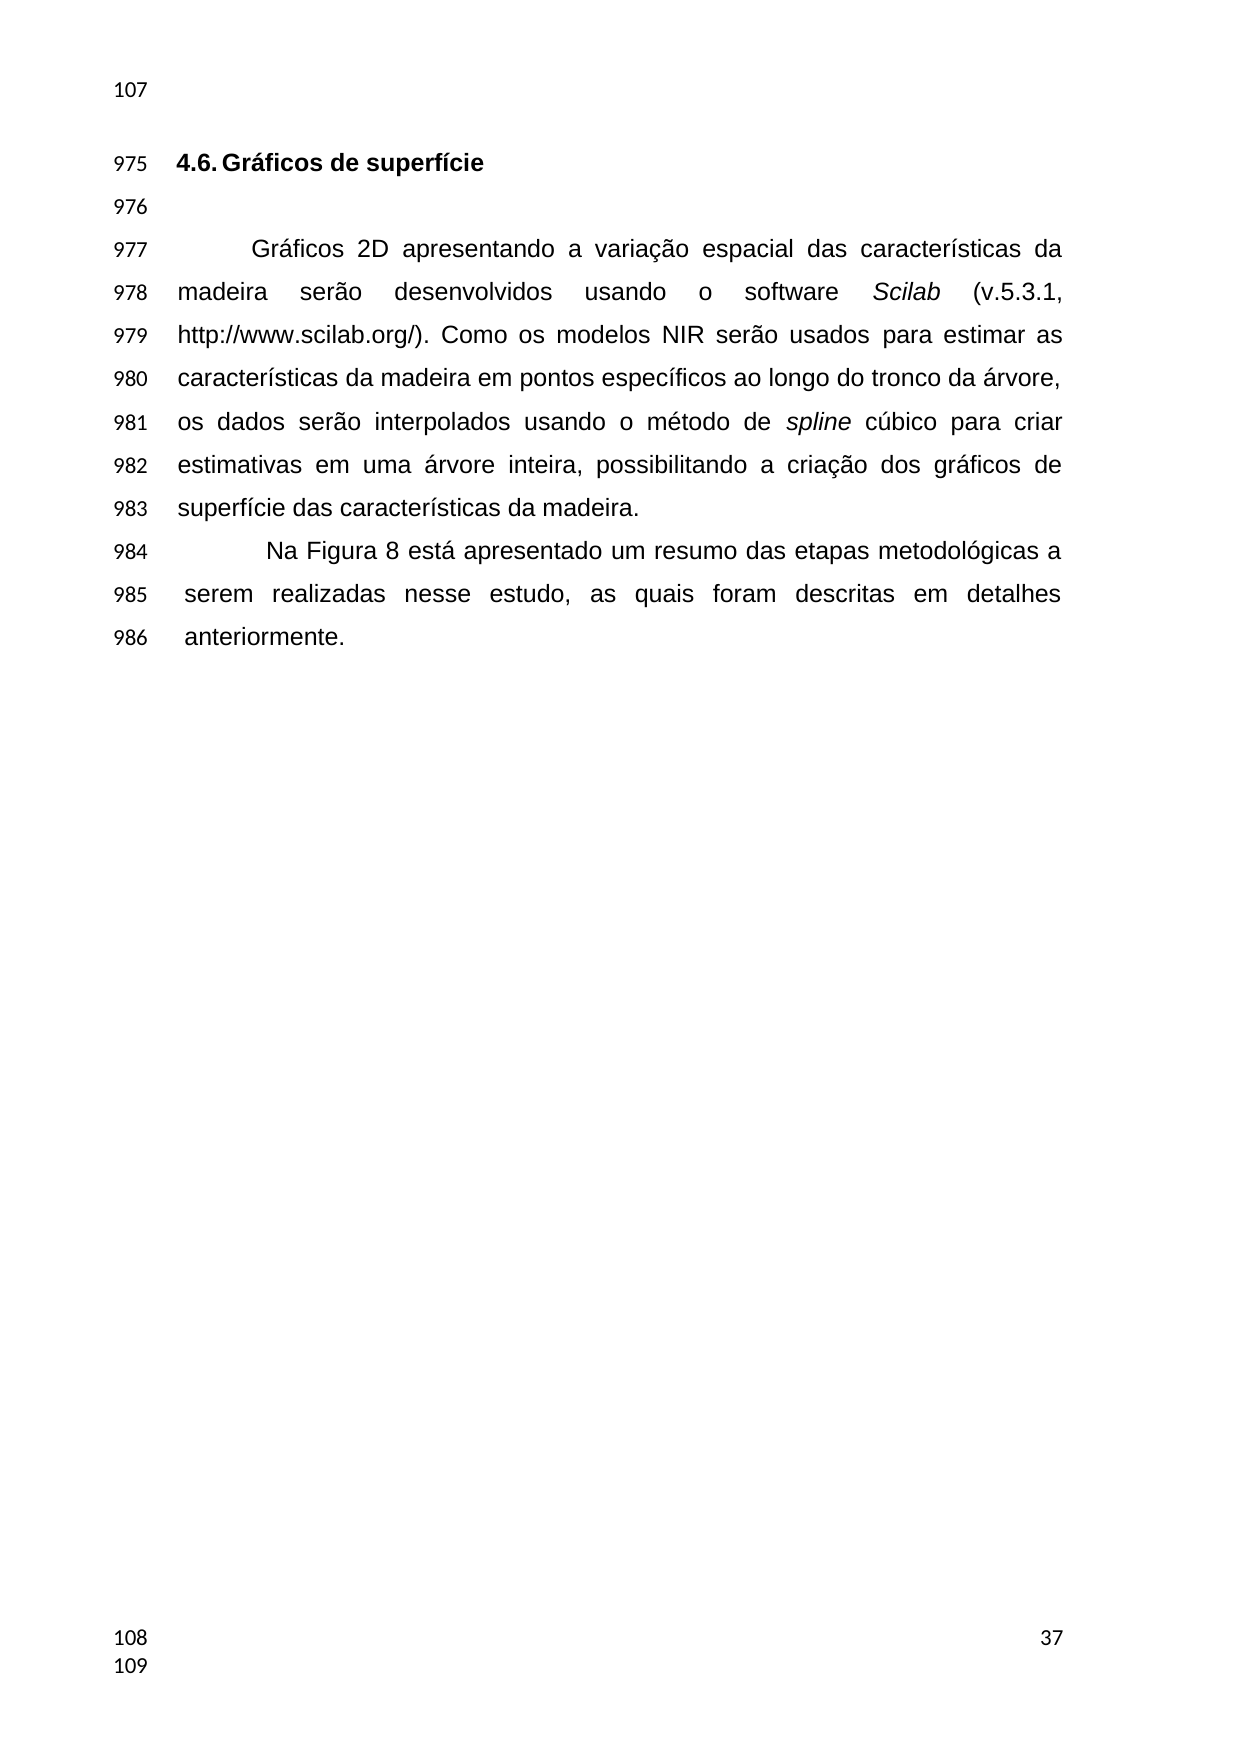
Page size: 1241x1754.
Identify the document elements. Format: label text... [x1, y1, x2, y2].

text Na Figura 8 está apresentado um resumo das etapas metodológicas a serem realizadas nesse estudo, as quais foram descritas em detalhes anteriormente. [184, 536, 1063, 651]
text Gráficos 2D apresentando a variação espacial das características da madeira serão desenvolvidos usando o software Scilab (v.5.3.1, http://www.scilab.org/). Como os modelos NIR serão usados ​​para estimar as características da madeira em pontos específicos ao longo do tronco da árvore, os dados serão interpolados usando o método de spline cúbico para criar estimativas em uma árvore inteira, possibilitando a criação dos gráficos de superfície das características da madeira. [177, 234, 1063, 521]
list Gráficos de superfície [176, 148, 1063, 176]
